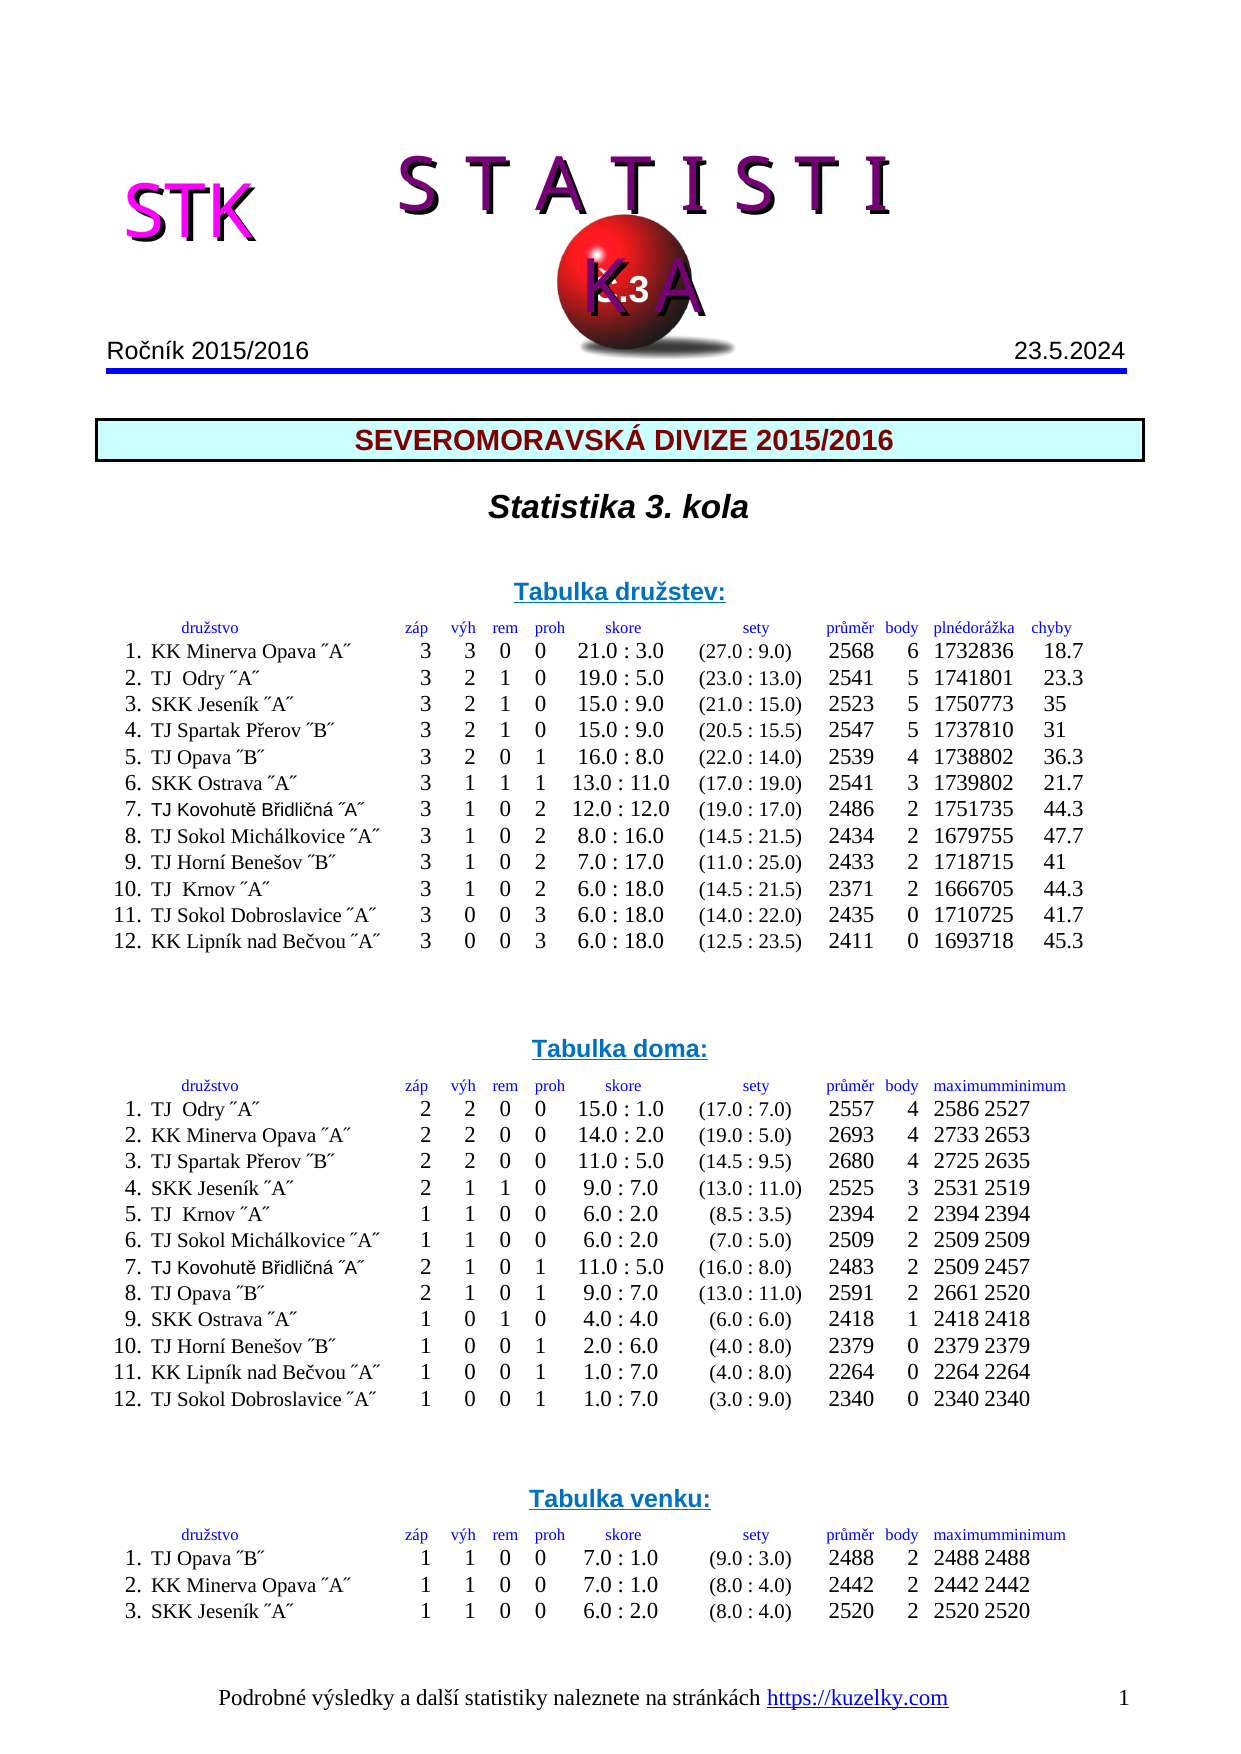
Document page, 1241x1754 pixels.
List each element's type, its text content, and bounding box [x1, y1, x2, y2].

text 7. TJ Kovohutě Břidličná ˝A˝ 2 1 0 1 11.0 : 5.0 (16.0 : 8.0) 2483 2 2509 2457 [106, 1253, 1134, 1279]
text Č.3 [609, 267, 671, 310]
text družstvo záp výh rem proh skore sety průměr body plné dorážka chyby [106, 618, 1134, 637]
text 10. TJ Horní Benešov ˝B˝ 1 0 0 1 2.0 : 6.0 (4.0 : 8.0) 2379 0 2379 2379 [106, 1332, 1134, 1358]
text 11. TJ Sokol Dobroslavice ˝A˝ 3 0 0 3 6.0 : 18.0 (14.0 : 22.0) 2435 0 1710 725 41.7 [106, 901, 1134, 927]
text 3. TJ Spartak Přerov ˝B˝ 2 2 0 0 11.0 : 5.0 (14.5 : 9.5) 2680 4 2725 2635 [106, 1147, 1134, 1174]
text Tabulka doma: [94, 1034, 1145, 1063]
text 5. TJ Opava ˝B˝ 3 2 0 1 16.0 : 8.0 (22.0 : 14.0) 2539 4 1738 802 36.3 [106, 743, 1134, 769]
text 2. KK Minerva Opava ˝A˝ 2 2 0 0 14.0 : 2.0 (19.0 : 5.0) 2693 4 2733 2653 [106, 1121, 1134, 1147]
text 9. TJ Horní Benešov ˝B˝ 3 1 0 2 7.0 : 17.0 (11.0 : 25.0) 2433 2 1718 715 41 [106, 848, 1134, 874]
text Statistika 3. kola [106, 487, 1134, 526]
text 1. KK Minerva Opava ˝A˝ 3 3 0 0 21.0 : 3.0 (27.0 : 9.0) 2568 6 1732 836 18.7 [106, 637, 1134, 664]
subtitle Severomoravská divize 2015/2016 [98, 421, 1142, 459]
text 8. TJ Sokol Michálkovice ˝A˝ 3 1 0 2 8.0 : 16.0 (14.5 : 21.5) 2434 2 1679 755 47.7 [106, 822, 1134, 848]
text 4. TJ Spartak Přerov ˝B˝ 3 2 1 0 15.0 : 9.0 (20.5 : 15.5) 2547 5 1737 810 31 [106, 716, 1134, 743]
text Ročník 2015/2016 23.5.2024 [106, 336, 1134, 365]
text 6. SKK Ostrava ˝A˝ 3 1 1 1 13.0 : 11.0 (17.0 : 19.0) 2541 3 1739 802 21.7 [106, 769, 1134, 796]
text 10. TJ Krnov ˝A˝ 3 1 0 2 6.0 : 18.0 (14.5 : 21.5) 2371 2 1666 705 44.3 [106, 874, 1134, 901]
text družstvo záp výh rem proh skore sety průměr body maximum minimum [106, 1076, 1134, 1095]
text 8. TJ Opava ˝B˝ 2 1 0 1 9.0 : 7.0 (13.0 : 11.0) 2591 2 2661 2520 [106, 1279, 1134, 1306]
text Č.3 [687, 267, 1134, 310]
text 5. TJ Krnov ˝A˝ 1 1 0 0 6.0 : 2.0 (8.5 : 3.5) 2394 2 2394 2394 [106, 1200, 1134, 1226]
text 2. TJ Odry ˝A˝ 3 2 1 0 19.0 : 5.0 (23.0 : 13.0) 2541 5 1741 801 23.3 [106, 664, 1134, 690]
text 7. TJ Kovohutě Břidličná ˝A˝ 3 1 0 2 12.0 : 12.0 (19.0 : 17.0) 2486 2 1751 735 44.3 [106, 796, 1134, 822]
text Č.3 [106, 267, 587, 310]
text 4. SKK Jeseník ˝A˝ 2 1 1 0 9.0 : 7.0 (13.0 : 11.0) 2525 3 2531 2519 [106, 1174, 1134, 1200]
text Tabulka venku: [94, 1484, 1145, 1513]
text 1. TJ Odry ˝A˝ 2 2 0 0 15.0 : 1.0 (17.0 : 7.0) 2557 4 2586 2527 [106, 1095, 1134, 1121]
text 3. SKK Jeseník ˝A˝ 1 1 0 0 6.0 : 2.0 (8.0 : 4.0) 2520 2 2520 2520 [106, 1597, 1134, 1623]
text 11. KK Lipník nad Bečvou ˝A˝ 1 0 0 1 1.0 : 7.0 (4.0 : 8.0) 2264 0 2264 2264 [106, 1358, 1134, 1384]
text 6. TJ Sokol Michálkovice ˝A˝ 1 1 0 0 6.0 : 2.0 (7.0 : 5.0) 2509 2 2509 2509 [106, 1226, 1134, 1253]
text družstvo záp výh rem proh skore sety průměr body maximum minimum [106, 1525, 1134, 1544]
text Tabulka družstev: [94, 577, 1145, 606]
text 3. SKK Jeseník ˝A˝ 3 2 1 0 15.0 : 9.0 (21.0 : 15.0) 2523 5 1750 773 35 [106, 690, 1134, 716]
text 12. TJ Sokol Dobroslavice ˝A˝ 1 0 0 1 1.0 : 7.0 (3.0 : 9.0) 2340 0 2340 2340 [106, 1384, 1134, 1411]
text 1. TJ Opava ˝B˝ 1 1 0 0 7.0 : 1.0 (9.0 : 3.0) 2488 2 2488 2488 [106, 1544, 1134, 1571]
text 9. SKK Ostrava ˝A˝ 1 0 1 0 4.0 : 4.0 (6.0 : 6.0) 2418 1 2418 2418 [106, 1306, 1134, 1332]
text 12. KK Lipník nad Bečvou ˝A˝ 3 0 0 3 6.0 : 18.0 (12.5 : 23.5) 2411 0 1693 718 45.3 [106, 927, 1134, 954]
text 2. KK Minerva Opava ˝A˝ 1 1 0 0 7.0 : 1.0 (8.0 : 4.0) 2442 2 2442 2442 [106, 1571, 1134, 1597]
